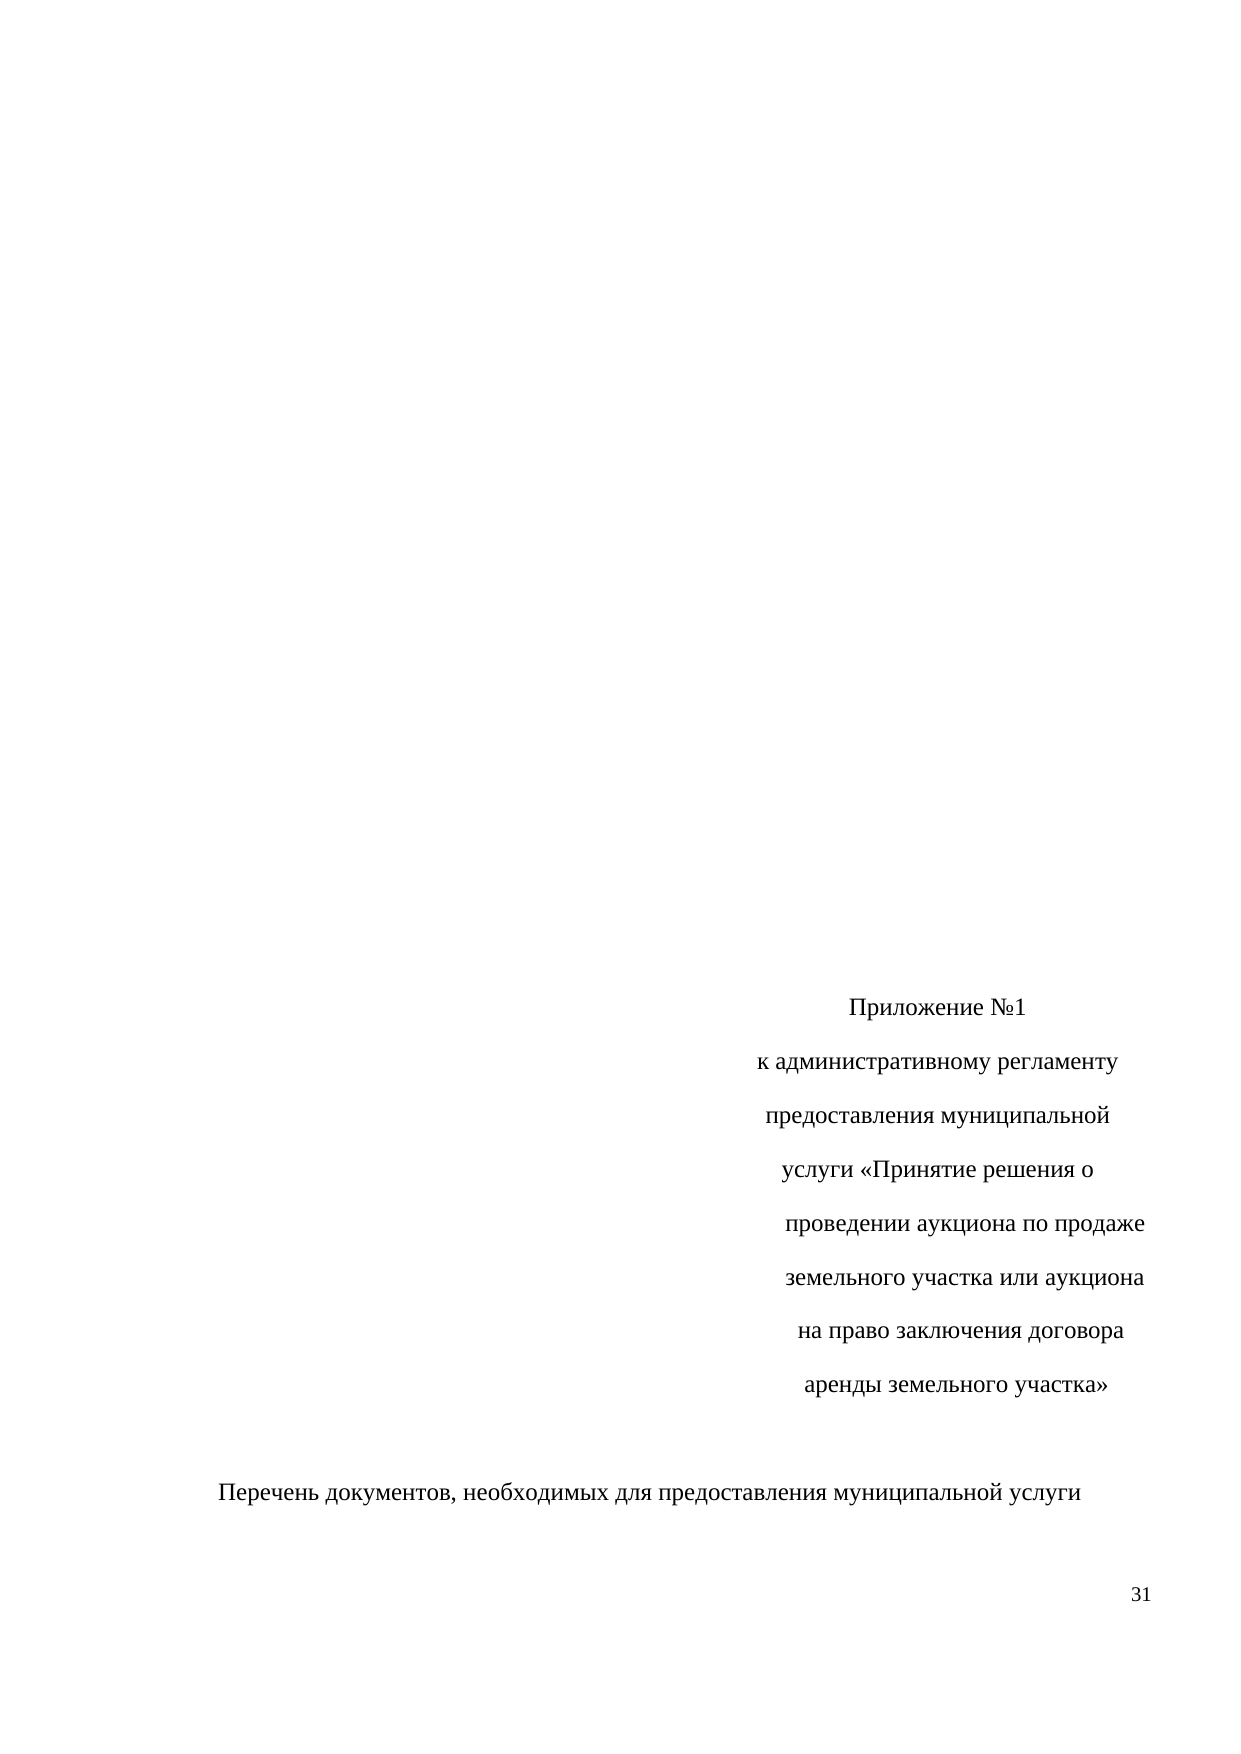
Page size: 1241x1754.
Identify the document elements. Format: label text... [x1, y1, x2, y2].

text проведении аукциона по продаже [148, 1208, 1152, 1236]
text земельного участка или аукциона [148, 1262, 1152, 1290]
text к административному регламенту [148, 1046, 1152, 1075]
text аренды земельного участка» [148, 1369, 1152, 1398]
text предоставления муниципальной [148, 1100, 1152, 1129]
text услуги «Принятие решения о [148, 1154, 1152, 1183]
text на право заключения договора [148, 1315, 1152, 1344]
text Перечень документов, необходимых для предоставления муниципальной услуги [148, 1477, 1152, 1506]
text Приложение №1 [148, 992, 1152, 1021]
